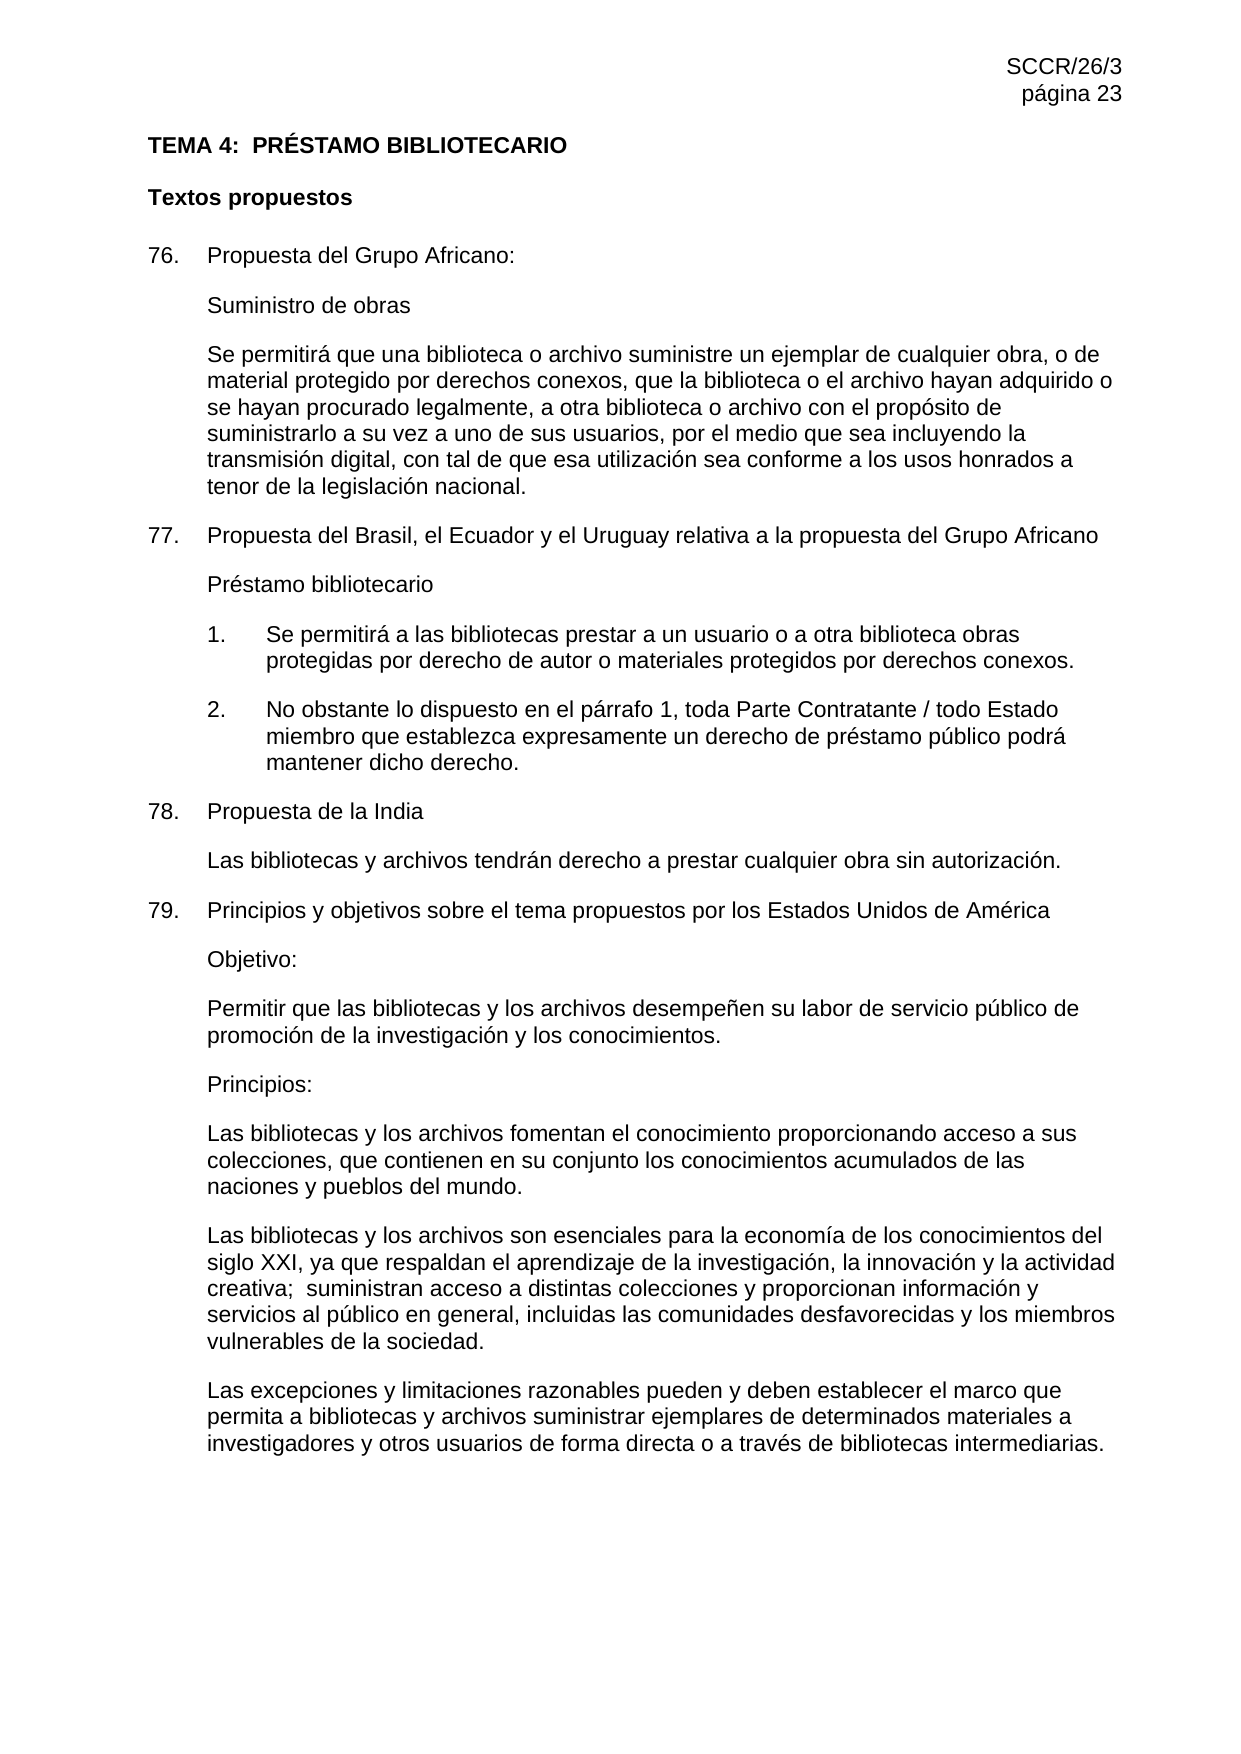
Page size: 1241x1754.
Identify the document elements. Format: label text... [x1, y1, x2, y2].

text Propuesta del Grupo Africano: [148, 242, 1122, 269]
list Se permitirá que una biblioteca o archivo suministre un ejemplar de cualquier obra, o de material protegido por derechos conexos, que la biblioteca o el archivo hayan adquirido o se hayan procurado legalmente, a otra biblioteca o archivo con el propósito de suministrarlo a su vez a uno de sus usuarios, por el medio que sea incluyendo la transmisión digital, con tal de que esa utilización sea conforme a los usos honrados a tenor de la legislación nacional. [207, 341, 1122, 499]
subtitle TEMA 4: PRÉSTAMO BIBLIOTECARIO [148, 132, 1122, 158]
list Principios: [207, 1071, 1122, 1097]
list Permitir que las bibliotecas y los archivos desempeñen su labor de servicio público de promoción de la investigación y los conocimientos. [207, 995, 1122, 1048]
subtitle Textos propuestos [148, 183, 1122, 210]
list Las excepciones y limitaciones razonables pueden y deben establecer el marco que permita a bibliotecas y archivos suministrar ejemplares de determinados materiales a investigadores y otros usuarios de forma directa o a través de bibliotecas intermediarias. [207, 1377, 1122, 1456]
text Principios y objetivos sobre el tema propuestos por los Estados Unidos de América [148, 897, 1122, 923]
list Objetivo: [207, 946, 1122, 972]
text Propuesta del Brasil, el Ecuador y el Uruguay relativa a la propuesta del Grupo Africano [148, 522, 1122, 548]
list Las bibliotecas y los archivos fomentan el conocimiento proporcionando acceso a sus colecciones, que contienen en su conjunto los conocimientos acumulados de las naciones y pueblos del mundo. [207, 1120, 1122, 1199]
list Suministro de obras [207, 292, 1122, 318]
list Las bibliotecas y los archivos son esenciales para la economía de los conocimientos del siglo XXI, ya que respaldan el aprendizaje de la investigación, la innovación y la actividad creativa; suministran acceso a distintas colecciones y proporcionan información y servicios al público en general, incluidas las comunidades desfavorecidas y los miembros vulnerables de la sociedad. [207, 1222, 1122, 1354]
list 1. Se permitirá a las bibliotecas prestar a un usuario o a otra biblioteca obras protegidas por derecho de autor o materiales protegidos por derechos conexos. [207, 621, 1122, 673]
text Propuesta de la India [148, 798, 1122, 824]
list 2. No obstante lo dispuesto en el párrafo 1, toda Parte Contratante / todo Estado miembro que establezca expresamente un derecho de préstamo público podrá mantener dicho derecho. [207, 696, 1122, 775]
list Préstamo bibliotecario [207, 571, 1122, 598]
list Las bibliotecas y archivos tendrán derecho a prestar cualquier obra sin autorización. [148, 847, 1122, 874]
